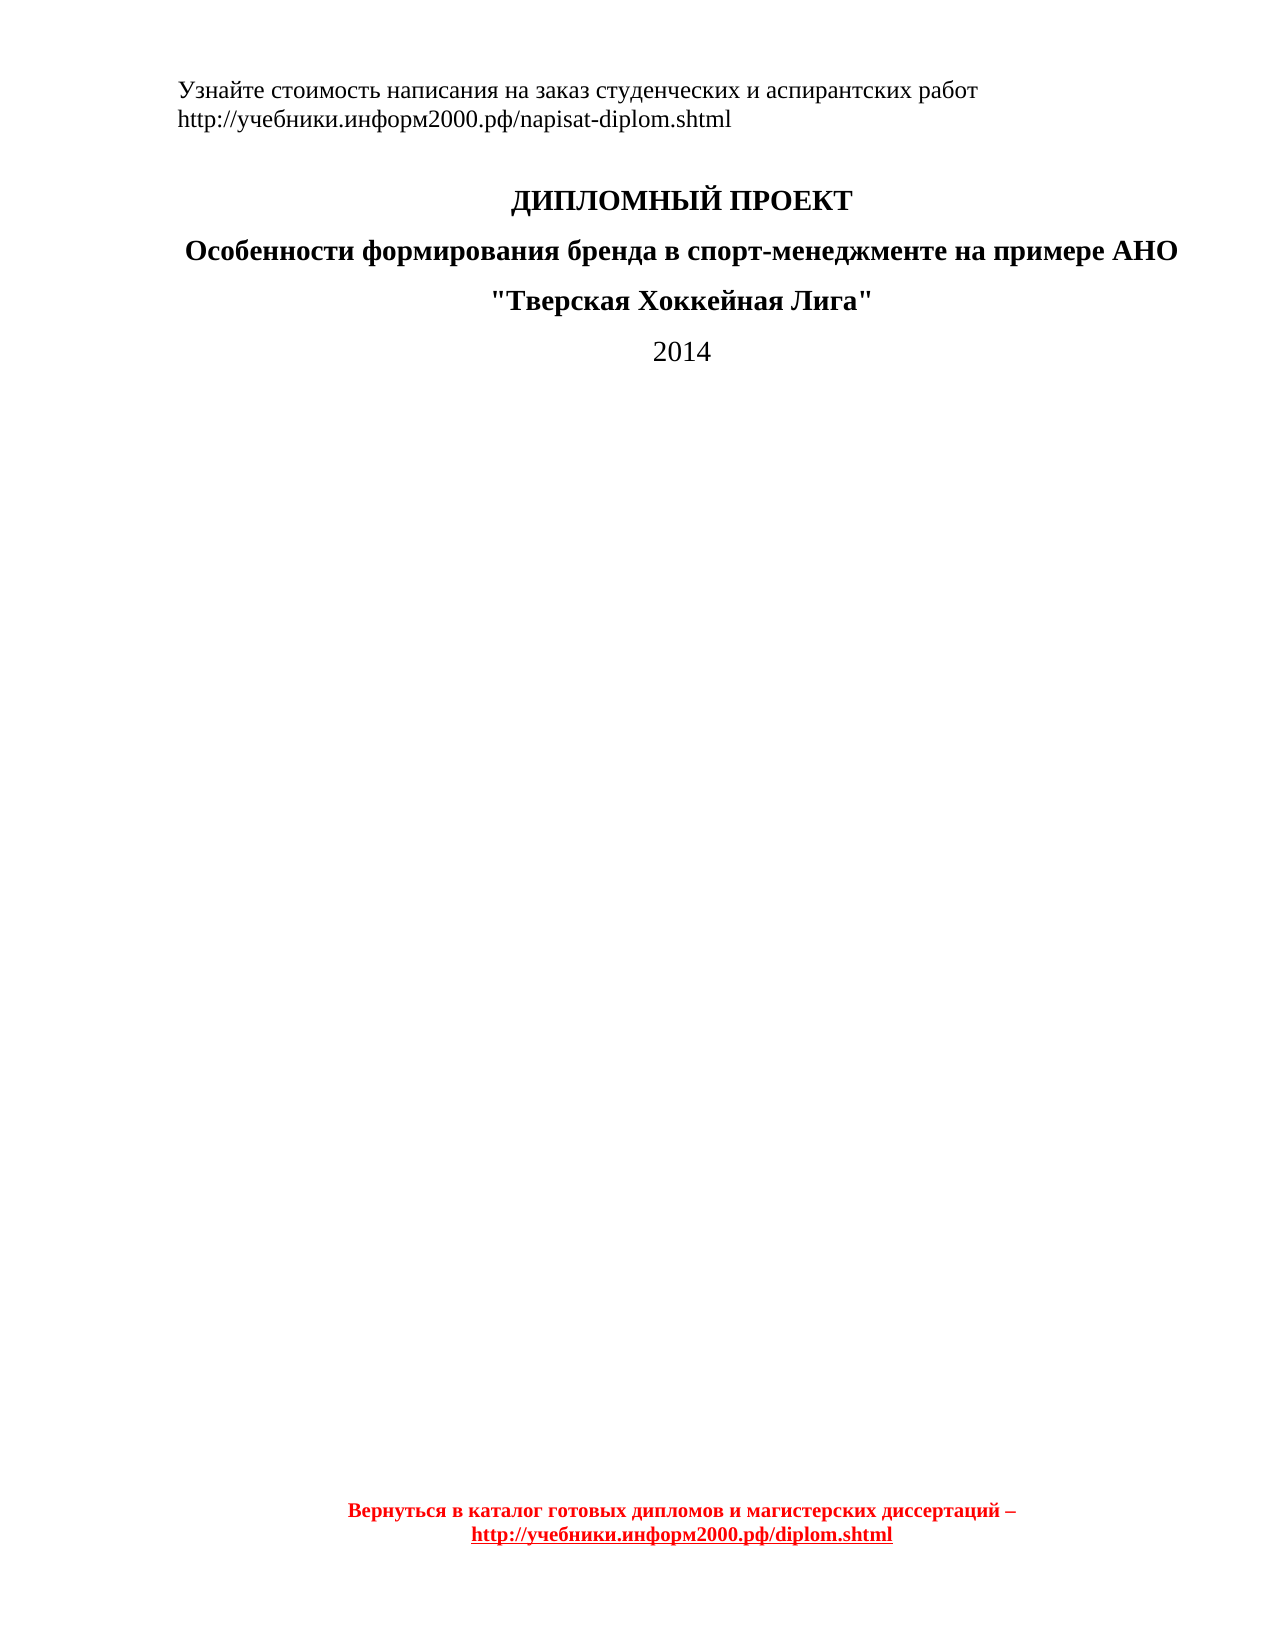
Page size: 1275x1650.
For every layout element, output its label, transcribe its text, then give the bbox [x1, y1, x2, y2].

text Особенности формирования бренда в спорт-менеджменте на примере АНО "Тверская Хоккейная Лига" [177, 233, 1186, 317]
text ДИПЛОМНЫЙ ПРОЕКТ [177, 183, 1186, 216]
text 2014 [177, 334, 1186, 367]
